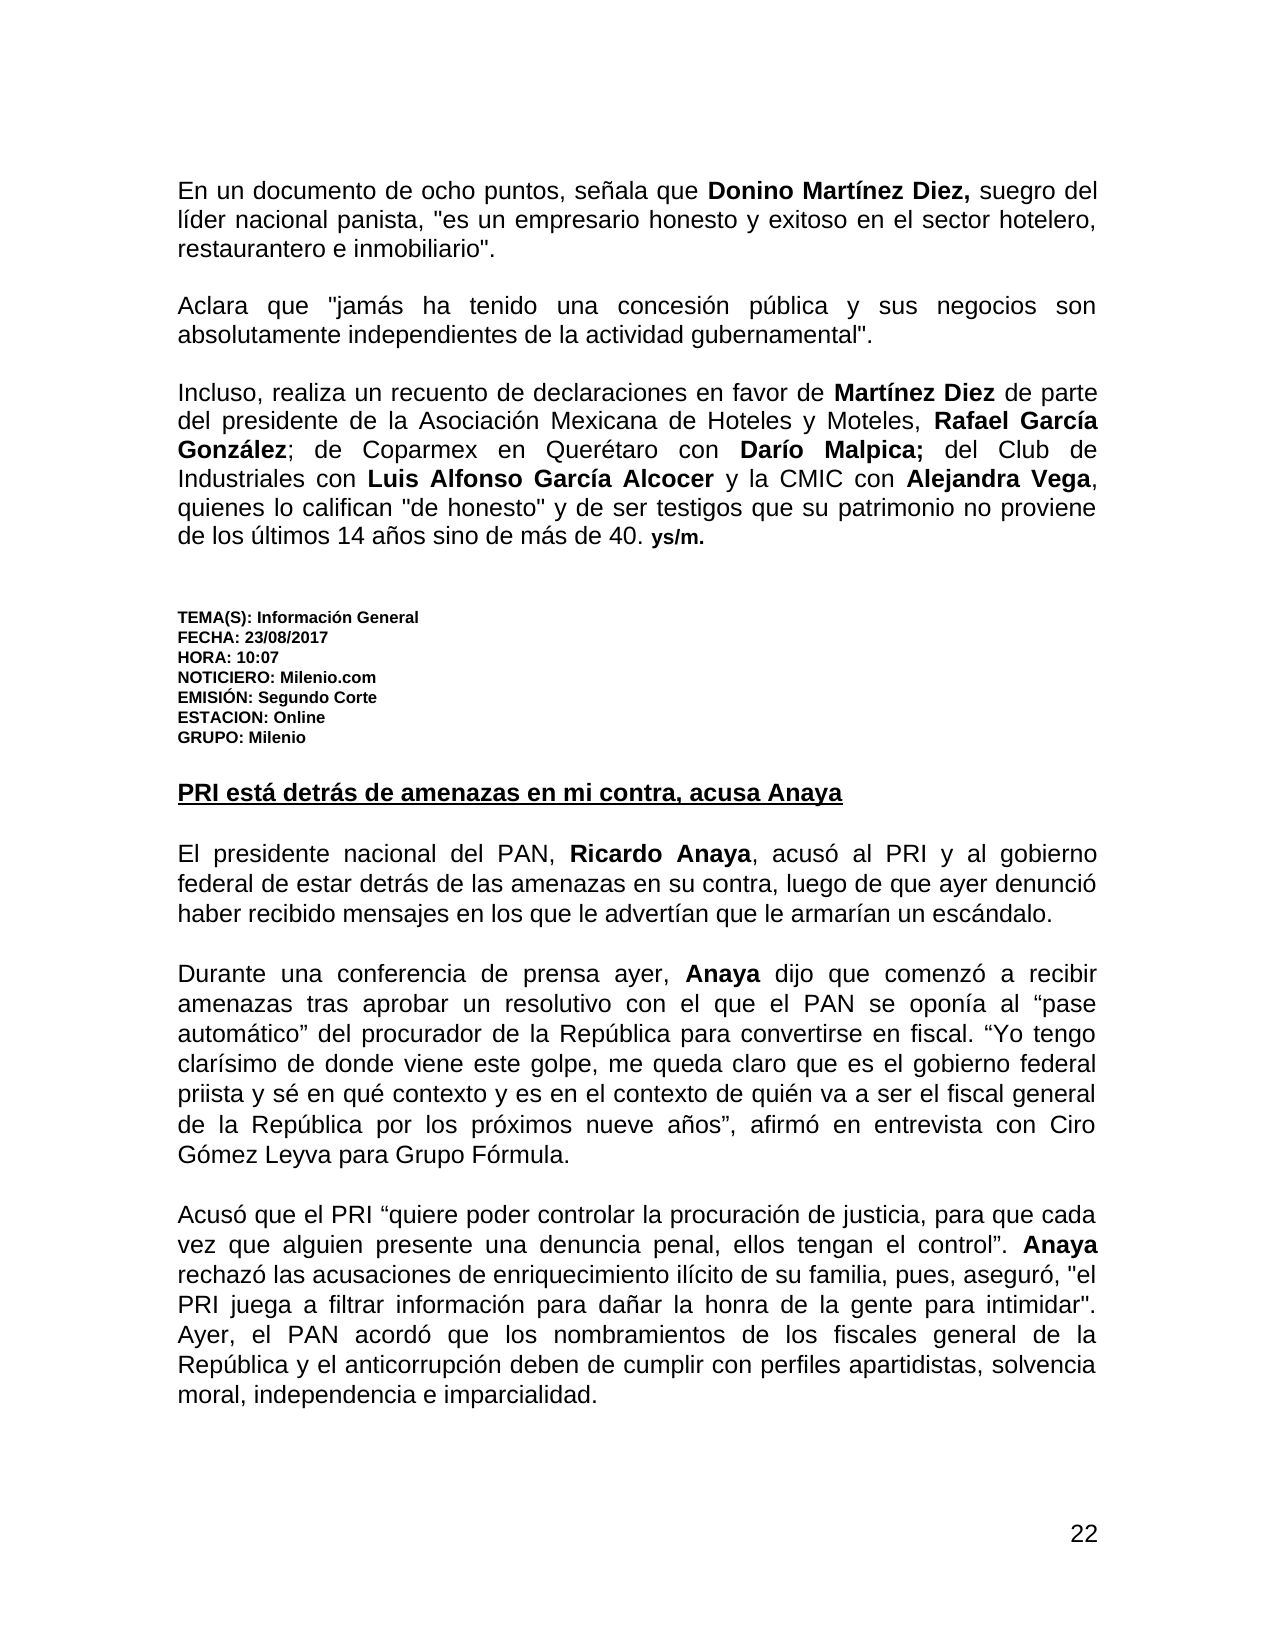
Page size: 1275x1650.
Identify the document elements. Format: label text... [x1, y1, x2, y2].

text El presidente nacional del PAN, Ricardo Anaya, acusó al PRI y al gobierno federal de estar detrás de las amenazas en su contra, luego de que ayer denunció haber recibido mensajes en los que le advertían que le armarían un escándalo. [177, 839, 1098, 928]
text GRUPO: Milenio [177, 728, 1098, 747]
text FECHA: 23/08/2017 [177, 628, 1098, 647]
text EMISIÓN: Segundo Corte [177, 688, 1098, 707]
text Acusó que el PRI “quiere poder controlar la procuración de justicia, para que cada vez que alguien presente una denuncia penal, ellos tengan el control”. Anaya rechazó las acusaciones de enriquecimiento ilícito de su familia, pues, aseguró, "el PRI juega a filtrar información para dañar la honra de la gente para intimidar". Ayer, el PAN acordó que los nombramientos de los fiscales general de la República y el anticorrupción deben de cumplir con perfiles apartidistas, solvencia moral, independencia e imparcialidad. [177, 1200, 1098, 1409]
text Incluso, realiza un recuento de declaraciones en favor de Martínez Diez de parte del presidente de la Asociación Mexicana de Hoteles y Moteles, Rafael García González; de Coparmex en Querétaro con Darío Malpica; del Club de Industriales con Luis Alfonso García Alcocer y la CMIC con Alejandra Vega, quienes lo califican "de honesto" y de ser testigos que su patrimonio no proviene de los últimos 14 años sino de más de 40. ys/m. [177, 378, 1098, 550]
text HORA: 10:07 [177, 648, 1098, 667]
text ESTACION: Online [177, 708, 1098, 727]
text TEMA(S): Información General [177, 608, 1098, 627]
text En un documento de ocho puntos, señala que Donino Martínez Diez, suegro del líder nacional panista, "es un empresario honesto y exitoso en el sector hotelero, restaurantero e inmobiliario". [177, 176, 1098, 263]
text Durante una conferencia de prensa ayer, Anaya dijo que comenzó a recibir amenazas tras aprobar un resolutivo con el que el PAN se oponía al “pase automático” del procurador de la República para convertirse en fiscal. “Yo tengo clarísimo de donde viene este golpe, me queda claro que es el gobierno federal priista y sé en qué contexto y es en el contexto de quién va a ser el fiscal general de la República por los próximos nueve años”, afirmó en entrevista con Ciro Gómez Leyva para Grupo Fórmula. [177, 959, 1098, 1168]
text NOTICIERO: Milenio.com [177, 668, 1098, 687]
text Aclara que "jamás ha tenido una concesión pública y sus negocios son absolutamente independientes de la actividad gubernamental". [177, 291, 1098, 349]
text PRI está detrás de amenazas en mi contra, acusa Anaya [177, 778, 1098, 807]
